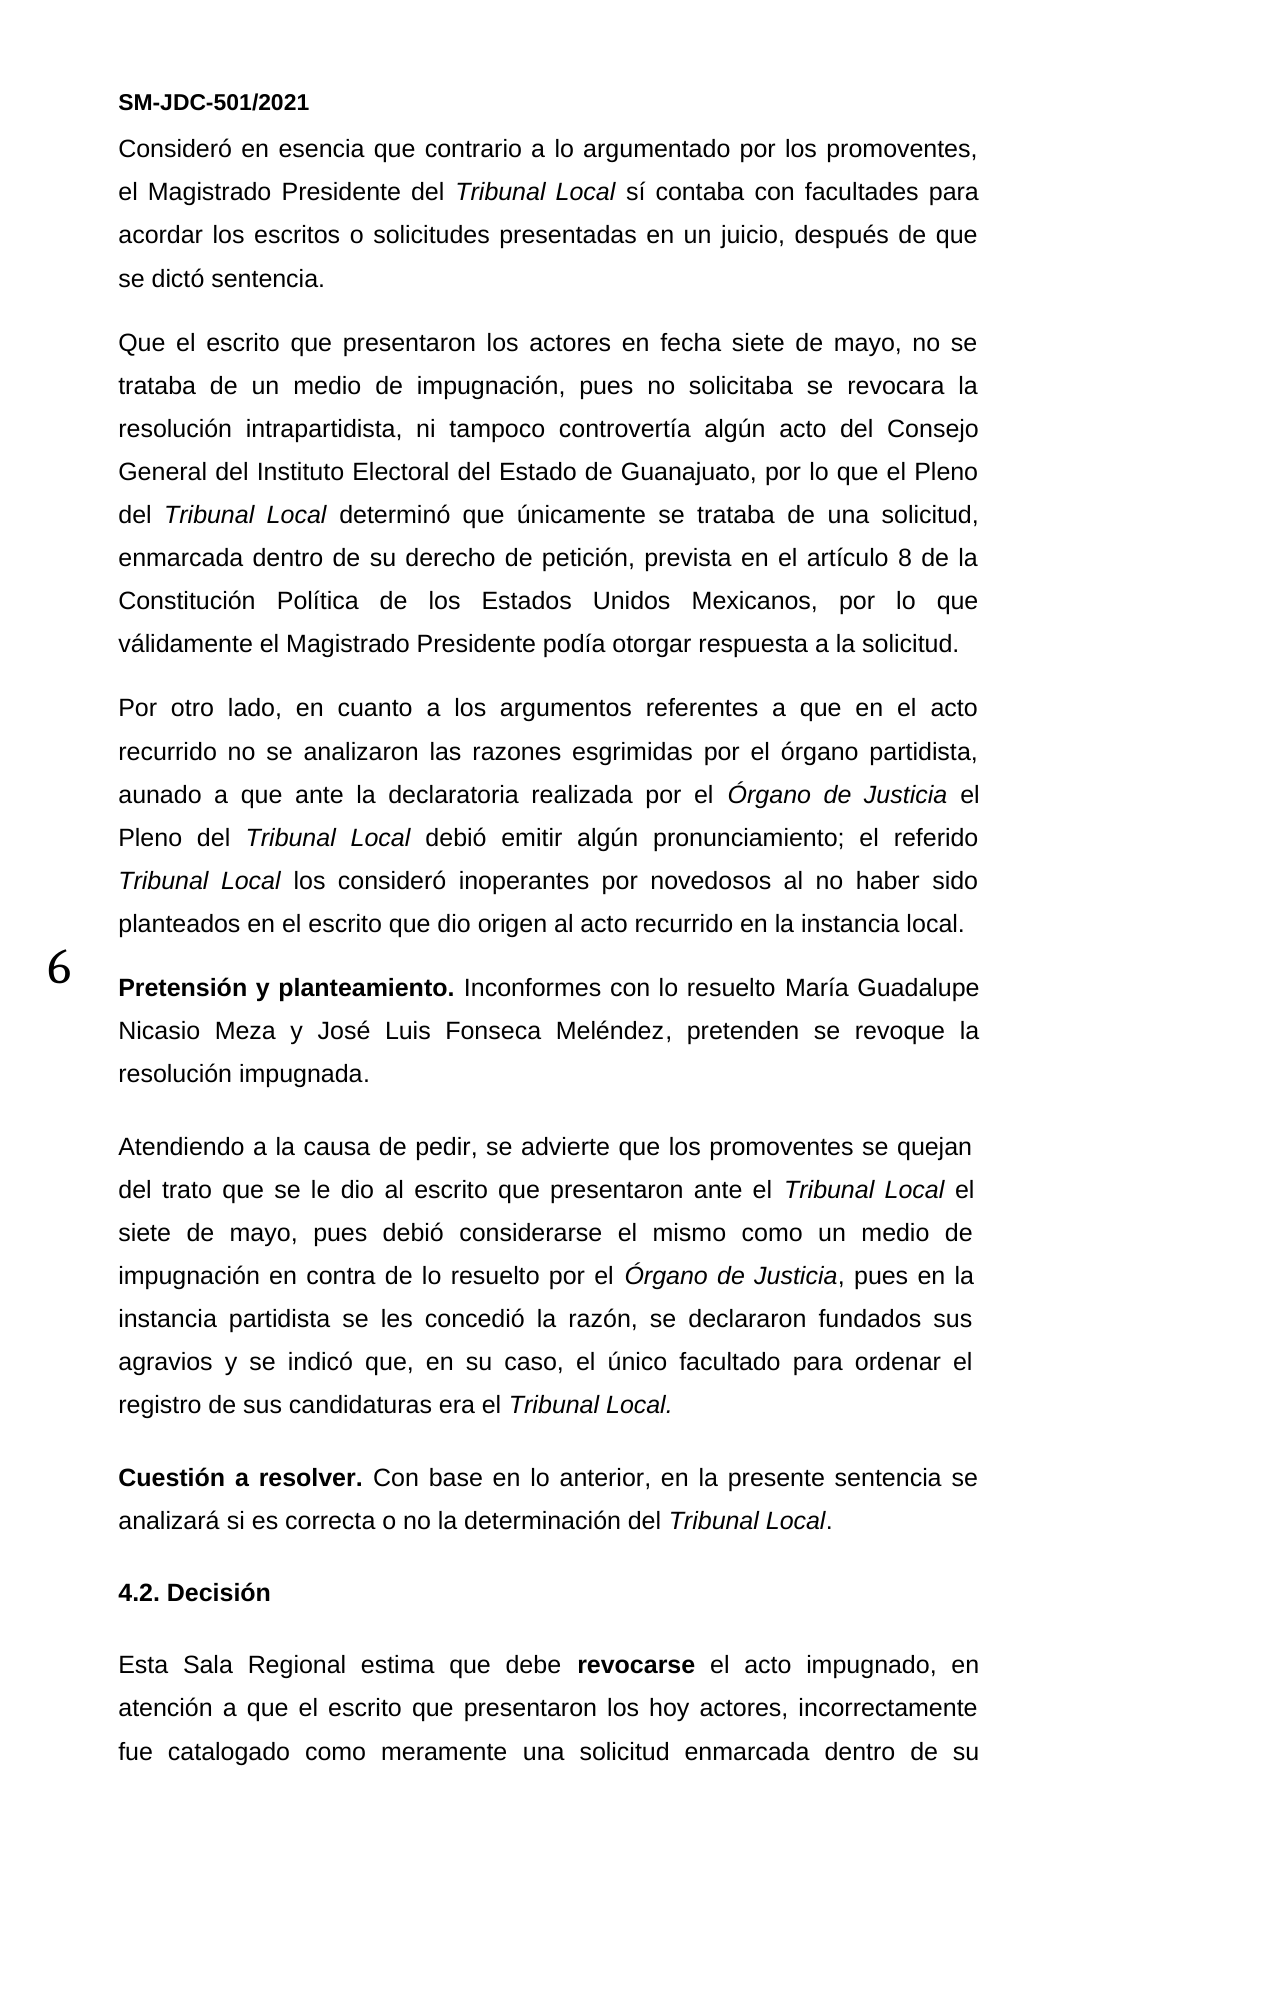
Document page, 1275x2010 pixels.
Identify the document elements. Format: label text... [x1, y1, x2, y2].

text Pretensión y planteamiento. Inconformes con lo resuelto María Guadalupe Nicasio Meza y José Luis Fonseca Meléndez, pretenden se revoque la resolución impugnada. [118, 973, 980, 1088]
text Por otro lado, en cuanto a los argumentos referentes a que en el acto recurrido no se analizaron las razones esgrimidas por el órgano partidista, aunado a que ante la declaratoria realizada por el Órgano de Justicia el Pleno del Tribunal Local debió emitir algún pronunciamiento; el referido Tribunal Local los consideró inoperantes por novedosos al no haber sido planteados en el escrito que dio origen al acto recurrido en la instancia local. [118, 693, 980, 938]
text Cuestión a resolver. Con base en lo anterior, en la presente sentencia se analizará si es correcta o no la determinación del Tribunal Local. [118, 1462, 980, 1534]
text Consideró en esencia que contrario a lo argumentado por los promoventes, el Magistrado Presidente del Tribunal Local sí contaba con facultades para acordar los escritos o solicitudes presentadas en un juicio, después de que se dictó sentencia. [118, 134, 980, 292]
text Que el escrito que presentaron los actores en fecha siete de mayo, no se trataba de un medio de impugnación, pues no solicitaba se revocara la resolución intrapartidista, ni tampoco controvertía algún acto del Consejo General del Instituto Electoral del Estado de Guanajuato, por lo que el Pleno del Tribunal Local determinó que únicamente se trataba de una solicitud, enmarcada dentro de su derecho de petición, prevista en el artículo 8 de la Constitución Política de los Estados Unidos Mexicanos, por lo que válidamente el Magistrado Presidente podía otorgar respuesta a la solicitud. [118, 327, 980, 658]
text Atendiendo a la causa de pedir, se advierte que los promoventes se quejan del trato que se le dio al escrito que presentaron ante el Tribunal Local el siete de mayo, pues debió considerarse el mismo como un medio de impugnación en contra de lo resuelto por el Órgano de Justicia, pues en la instancia partidista se les concedió la razón, se declararon fundados sus agravios y se indicó que, en su caso, el único facultado para ordenar el registro de sus candidaturas era el Tribunal Local. [118, 1131, 974, 1419]
text 4.2. Decisión [118, 1578, 980, 1607]
